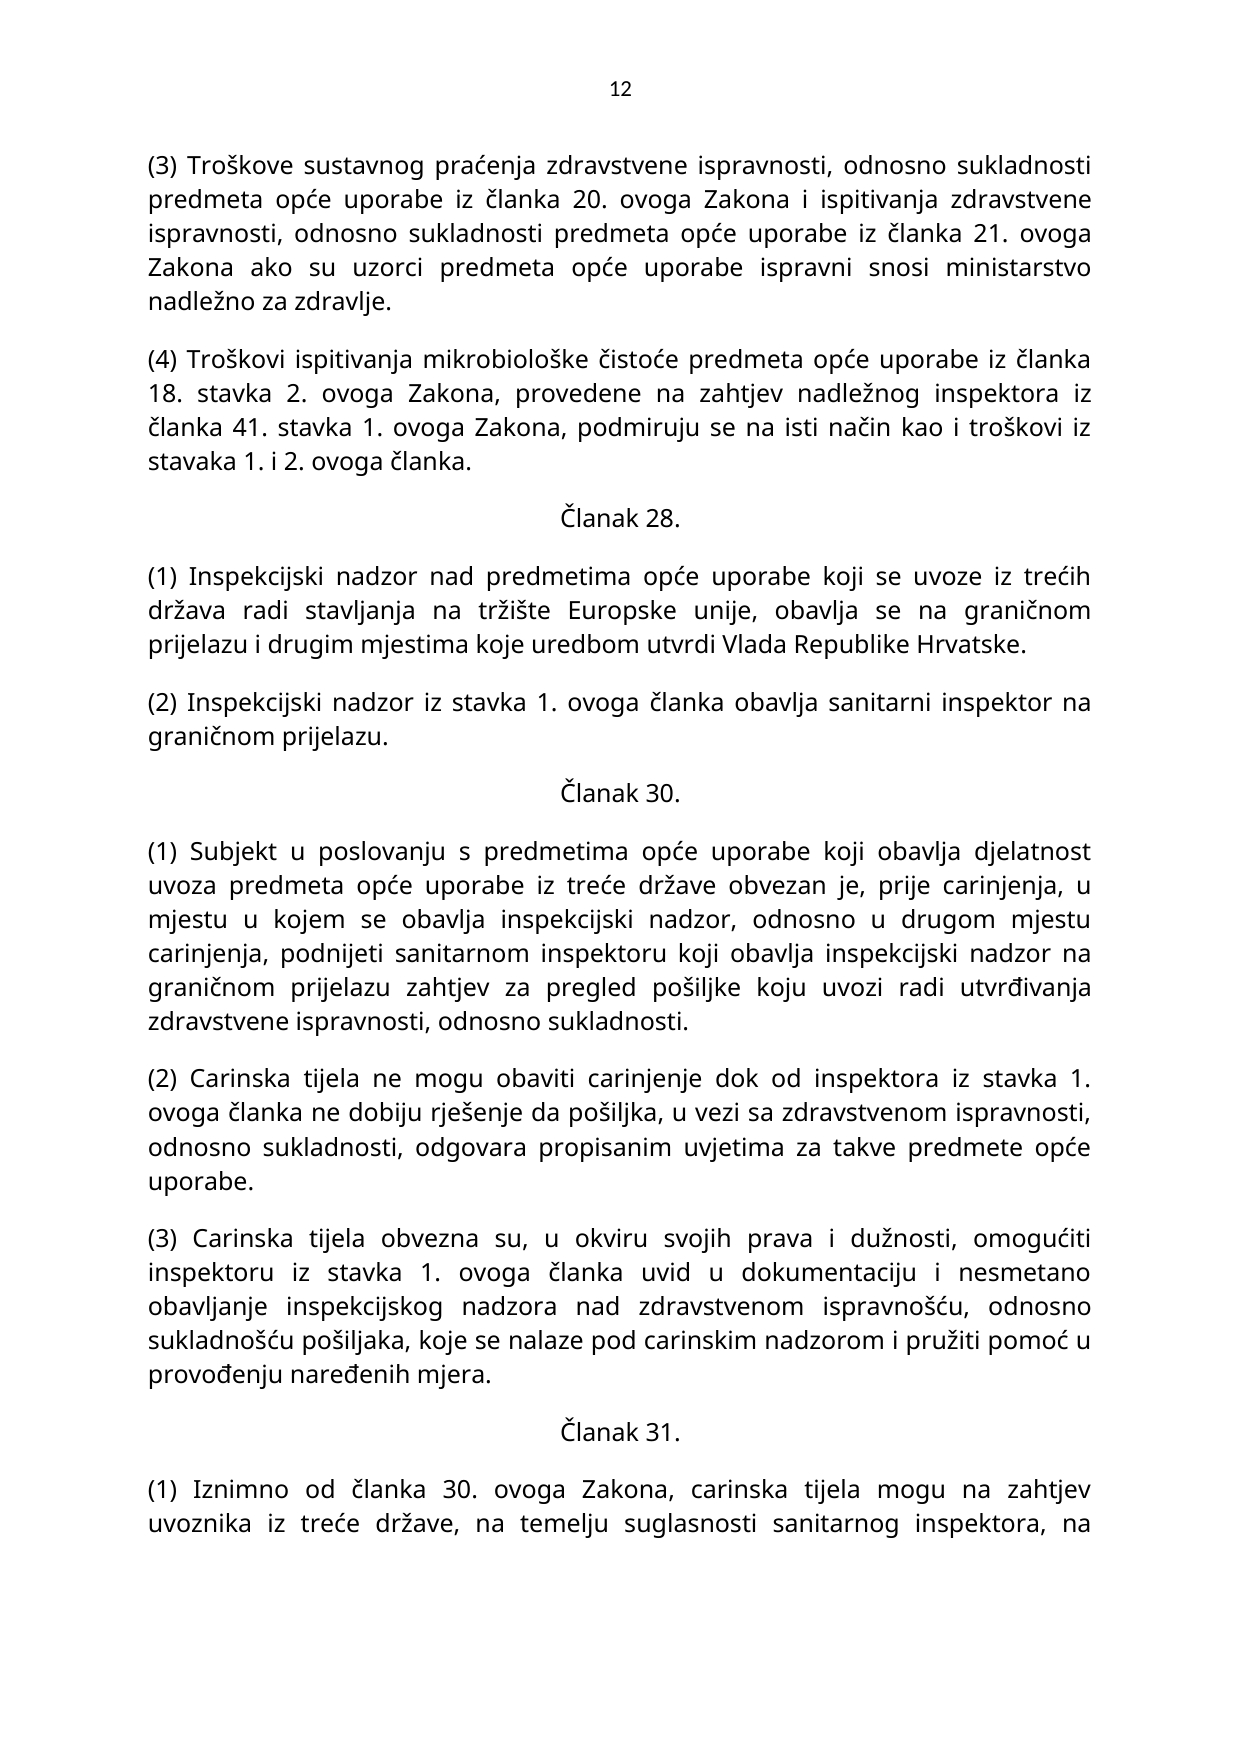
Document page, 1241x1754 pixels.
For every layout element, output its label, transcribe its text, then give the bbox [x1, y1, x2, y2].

text Članak 28. [148, 501, 1093, 535]
text (3) Carinska tijela obvezna su, u okviru svojih prava i dužnosti, omogućiti inspektoru iz stavka 1. ovoga članka uvid u dokumentaciju i nesmetano obavljanje inspekcijskog nadzora nad zdravstvenom ispravnošću, odnosno sukladnošću pošiljaka, koje se nalaze pod carinskim nadzorom i pružiti pomoć u provođenju naređenih mjera. [148, 1221, 1093, 1391]
text (1) Subjekt u poslovanju s predmetima opće uporabe koji obavlja djelatnost uvoza predmeta opće uporabe iz treće države obvezan je, prije carinjenja, u mjestu u kojem se obavlja inspekcijski nadzor, odnosno u drugom mjestu carinjenja, podnijeti sanitarnom inspektoru koji obavlja inspekcijski nadzor na graničnom prijelazu zahtjev za pregled pošiljke koju uvozi radi utvrđivanja zdravstvene ispravnosti, odnosno sukladnosti. [148, 833, 1093, 1038]
text (2) Inspekcijski nadzor iz stavka 1. ovoga članka obavlja sanitarni inspektor na graničnom prijelazu. [148, 684, 1093, 752]
text (2) Carinska tijela ne mogu obaviti carinjenje dok od inspektora iz stavka 1. ovoga članka ne dobiju rješenje da pošiljka, u vezi sa zdravstvenom ispravnosti, odnosno sukladnosti, odgovara propisanim uvjetima za takve predmete opće uporabe. [148, 1061, 1093, 1197]
text (3) Troškove sustavnog praćenja zdravstvene ispravnosti, odnosno sukladnosti predmeta opće uporabe iz članka 20. ovoga Zakona i ispitivanja zdravstvene ispravnosti, odnosno sukladnosti predmeta opće uporabe iz članka 21. ovoga Zakona ako su uzorci predmeta opće uporabe ispravni snosi ministarstvo nadležno za zdravlje. [148, 148, 1093, 318]
text Članak 30. [148, 776, 1093, 810]
text Članak 31. [148, 1414, 1093, 1448]
text (4) Troškovi ispitivanja mikrobiološke čistoće predmeta opće uporabe iz članka 18. stavka 2. ovoga Zakona, provedene na zahtjev nadležnog inspektora iz članka 41. stavka 1. ovoga Zakona, podmiruju se na isti način kao i troškovi iz stavaka 1. i 2. ovoga članka. [148, 341, 1093, 478]
text (1) Inspekcijski nadzor nad predmetima opće uporabe koji se uvoze iz trećih država radi stavljanja na tržište Europske unije, obavlja se na graničnom prijelazu i drugim mjestima koje uredbom utvrdi Vlada Republike Hrvatske. [148, 558, 1093, 661]
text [148, 1472, 1093, 1540]
